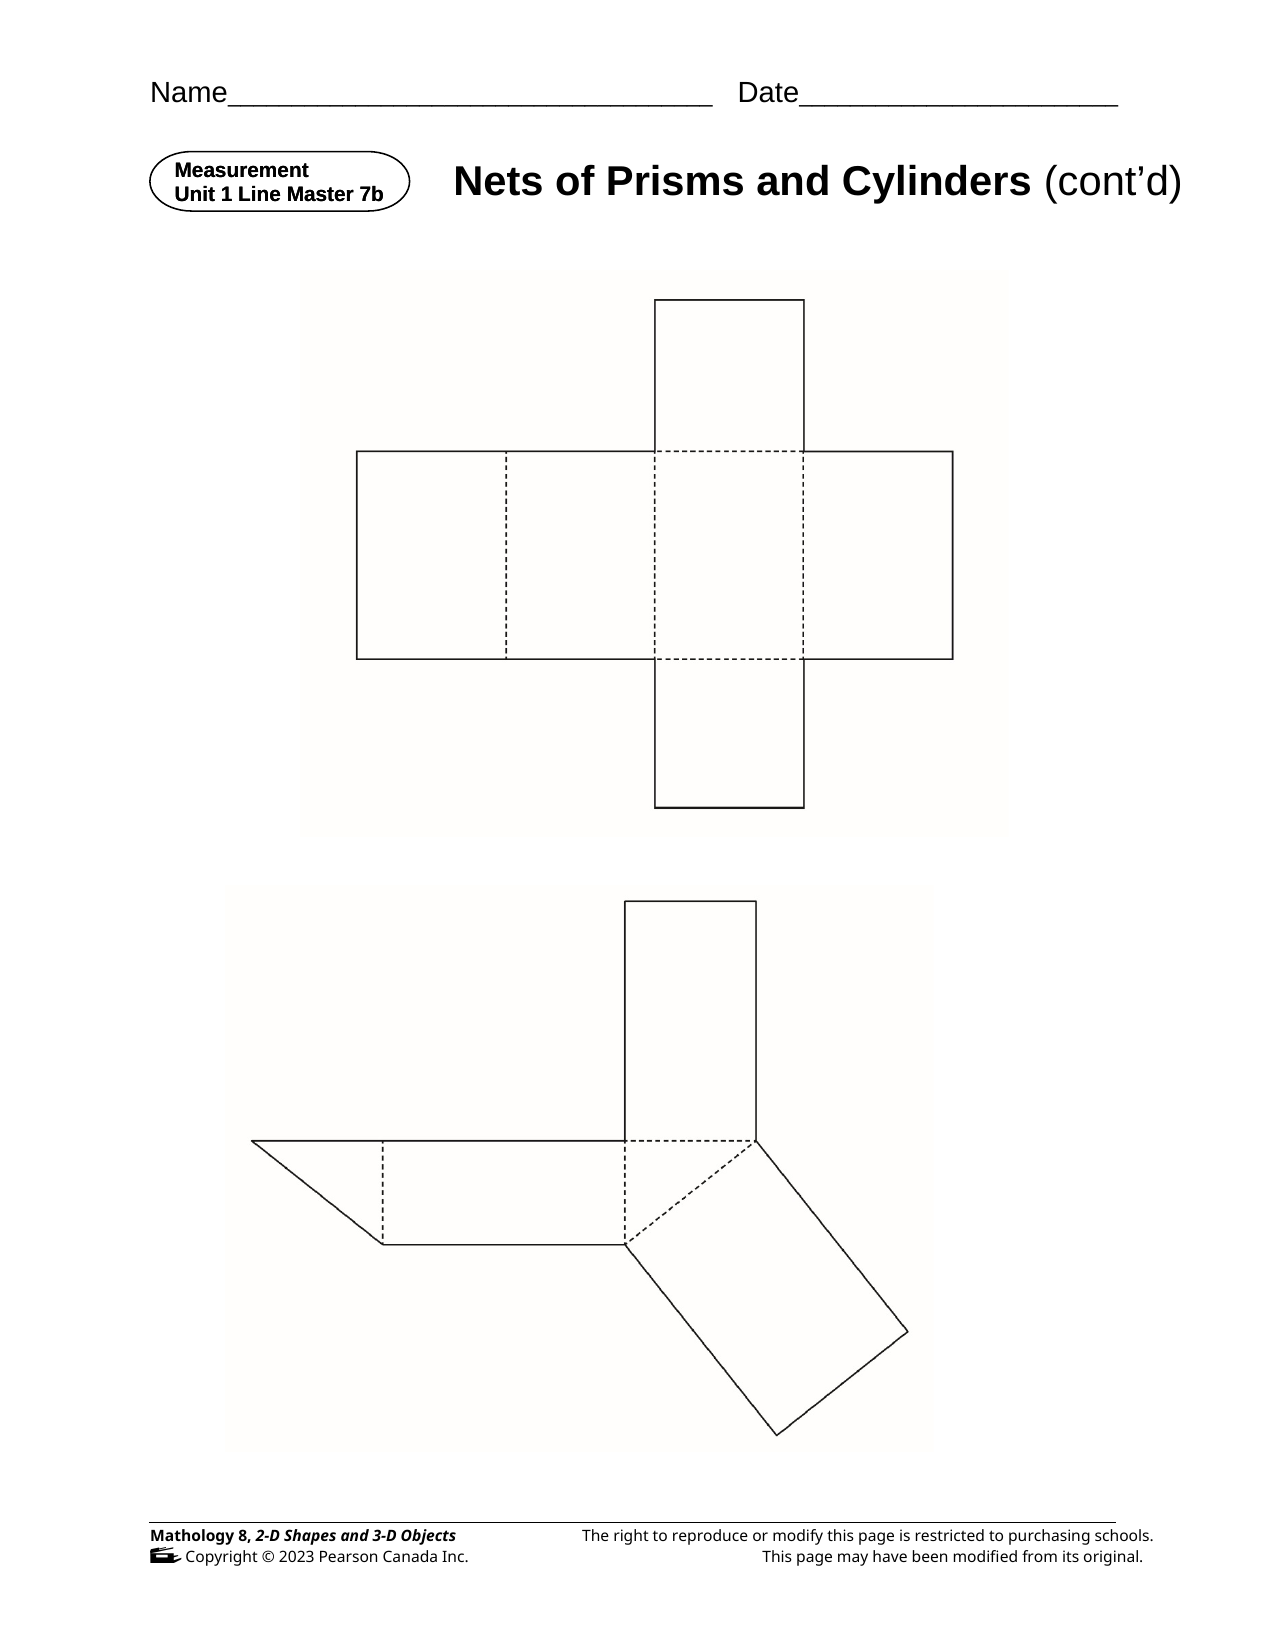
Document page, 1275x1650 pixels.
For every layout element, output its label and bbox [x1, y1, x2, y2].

picture [225, 885, 934, 1452]
picture [150, 1547, 182, 1563]
picture [300, 270, 1009, 837]
